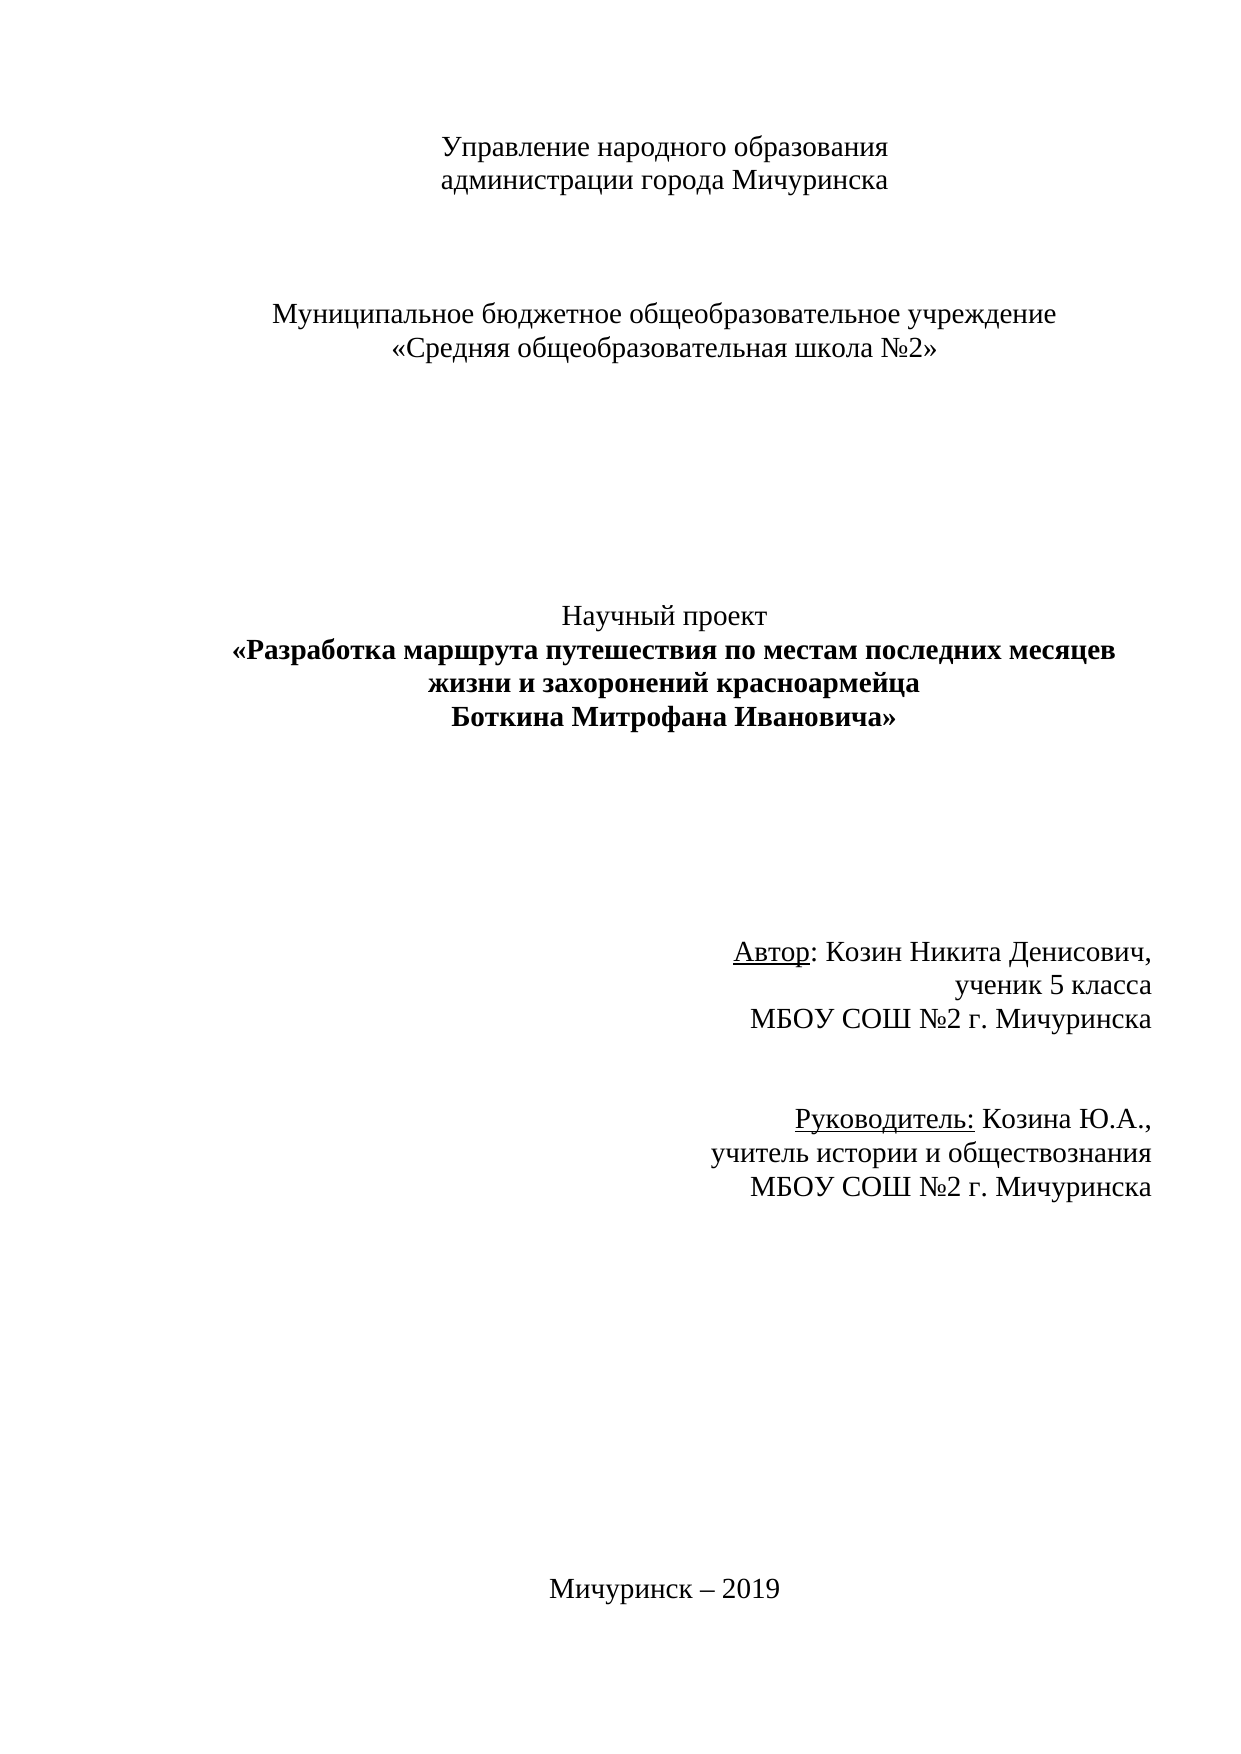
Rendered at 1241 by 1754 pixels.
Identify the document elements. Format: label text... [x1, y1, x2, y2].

text «Средняя общеобразовательная школа №2» [177, 330, 1152, 364]
text Управление народного образования [177, 129, 1152, 162]
text Мичуринск – 2019 [177, 1571, 1152, 1605]
text «Разработка маршрута путешествия по местам последних месяцев жизни и захоронений красноармейца [227, 632, 1121, 699]
text учитель истории и обществознания [177, 1135, 1152, 1169]
text Муниципальное бюджетное общеобразовательное учреждение [177, 297, 1152, 330]
text ученик 5 класса [177, 967, 1152, 1001]
text администрации города Мичуринска [177, 162, 1152, 196]
text МБОУ СОШ №2 г. Мичуринска [177, 1169, 1152, 1202]
text Боткина Митрофана Ивановича» [227, 699, 1121, 733]
text Научный проект [177, 598, 1152, 632]
text МБОУ СОШ №2 г. Мичуринска [177, 1001, 1152, 1034]
text Автор: Козин Никита Денисович, [177, 934, 1152, 967]
text Руководитель: Козина Ю.А., [177, 1102, 1152, 1135]
